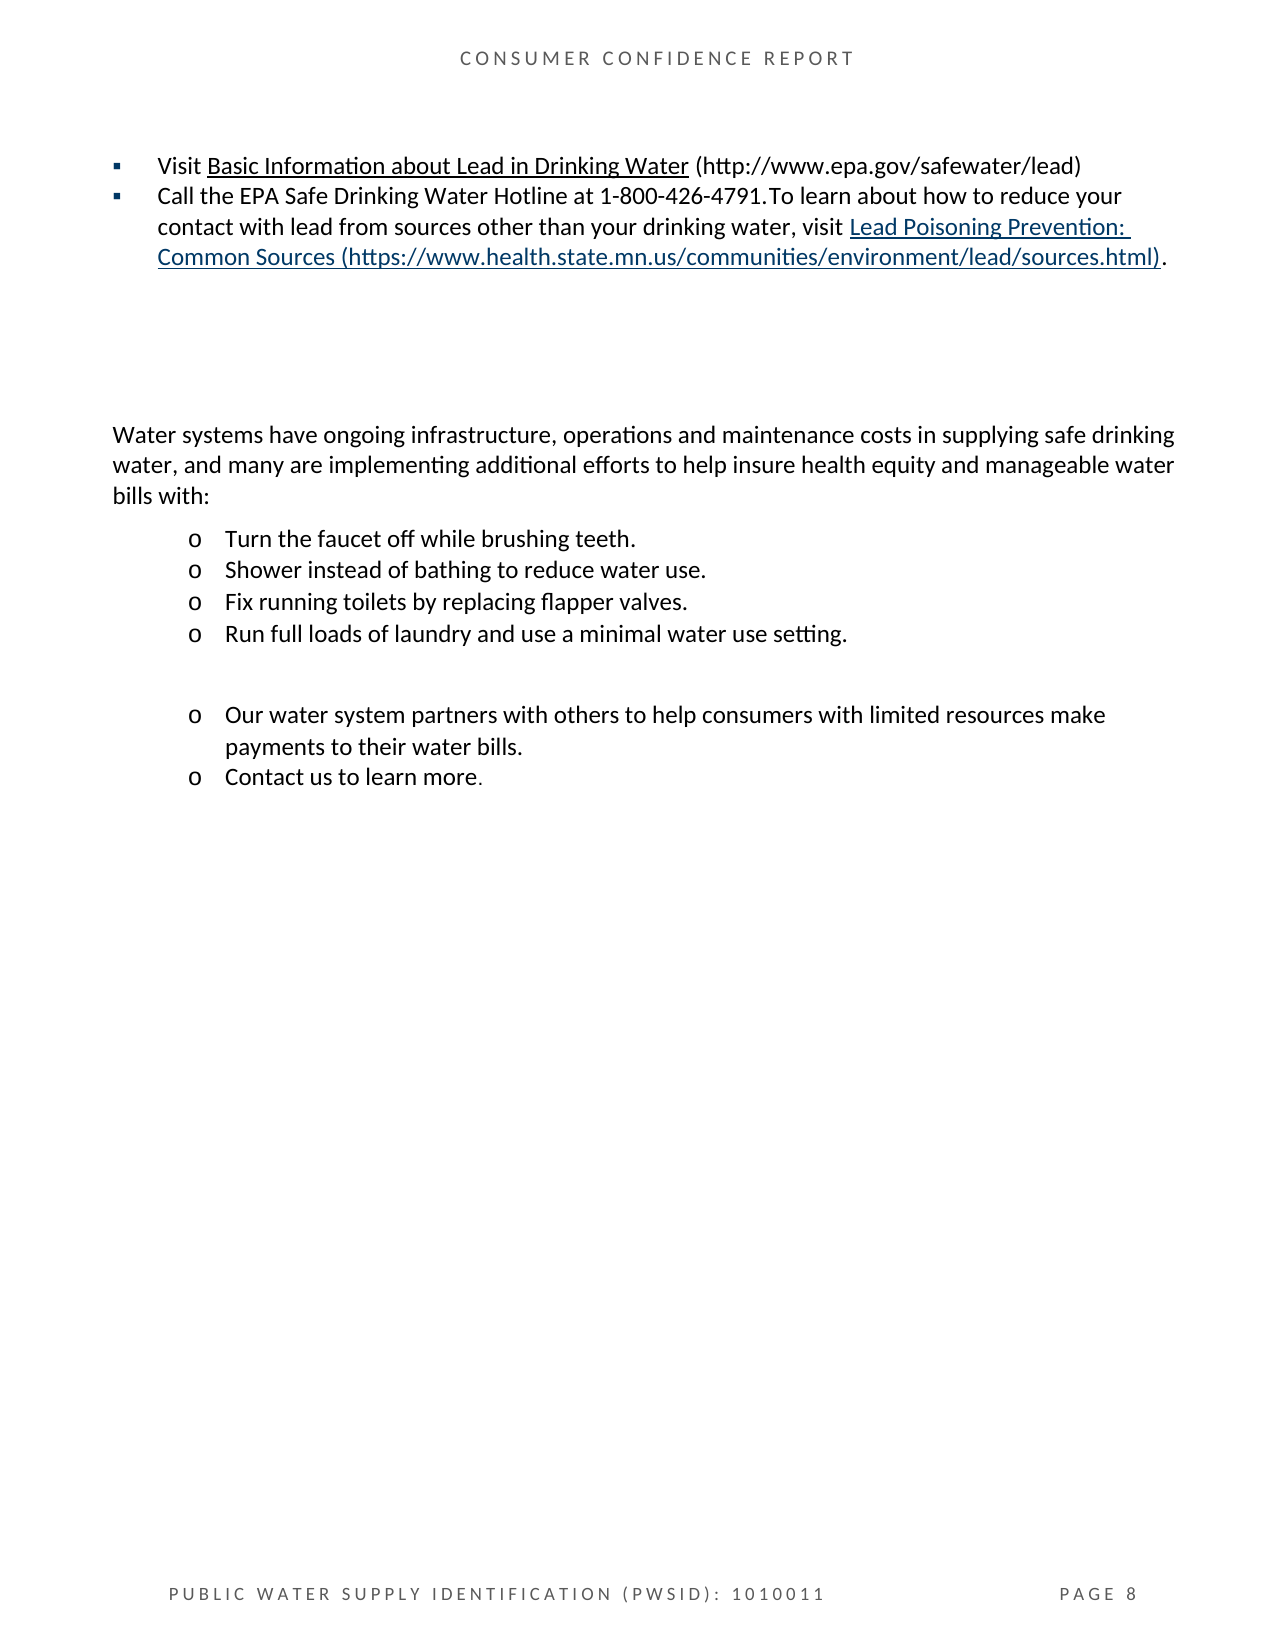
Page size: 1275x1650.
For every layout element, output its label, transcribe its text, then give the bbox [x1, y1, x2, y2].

list Run full loads of laundry and use a minimal water use setting. [187, 618, 1200, 650]
list Contact us to learn more. [187, 761, 1200, 793]
list Turn the faucet off while brushing teeth. [187, 523, 1200, 554]
list Shower instead of bathing to reduce water use. [187, 554, 1200, 586]
list Fix running toilets by replacing flapper valves. [187, 586, 1200, 618]
list Visit Basic Information about Lead in Drinking Water (http://www.epa.gov/safewater/lead) [112, 150, 1200, 181]
text Water systems have ongoing infrastructure, operations and maintenance costs in supplying safe drinking water, and many are implementing additional efforts to help insure health equity and manageable water bills with: [112, 419, 1200, 510]
list Our water system partners with others to help consumers with limited resources make payments to their water bills. [187, 699, 1200, 761]
list Call the EPA Safe Drinking Water Hotline at 1-800-426-4791.To learn about how to reduce your contact with lead from sources other than your drinking water, visit Lead Poisoning Prevention: Common Sources (https://www.health.state.mn.us/communities/environment/lead/sources.html). [112, 181, 1200, 272]
